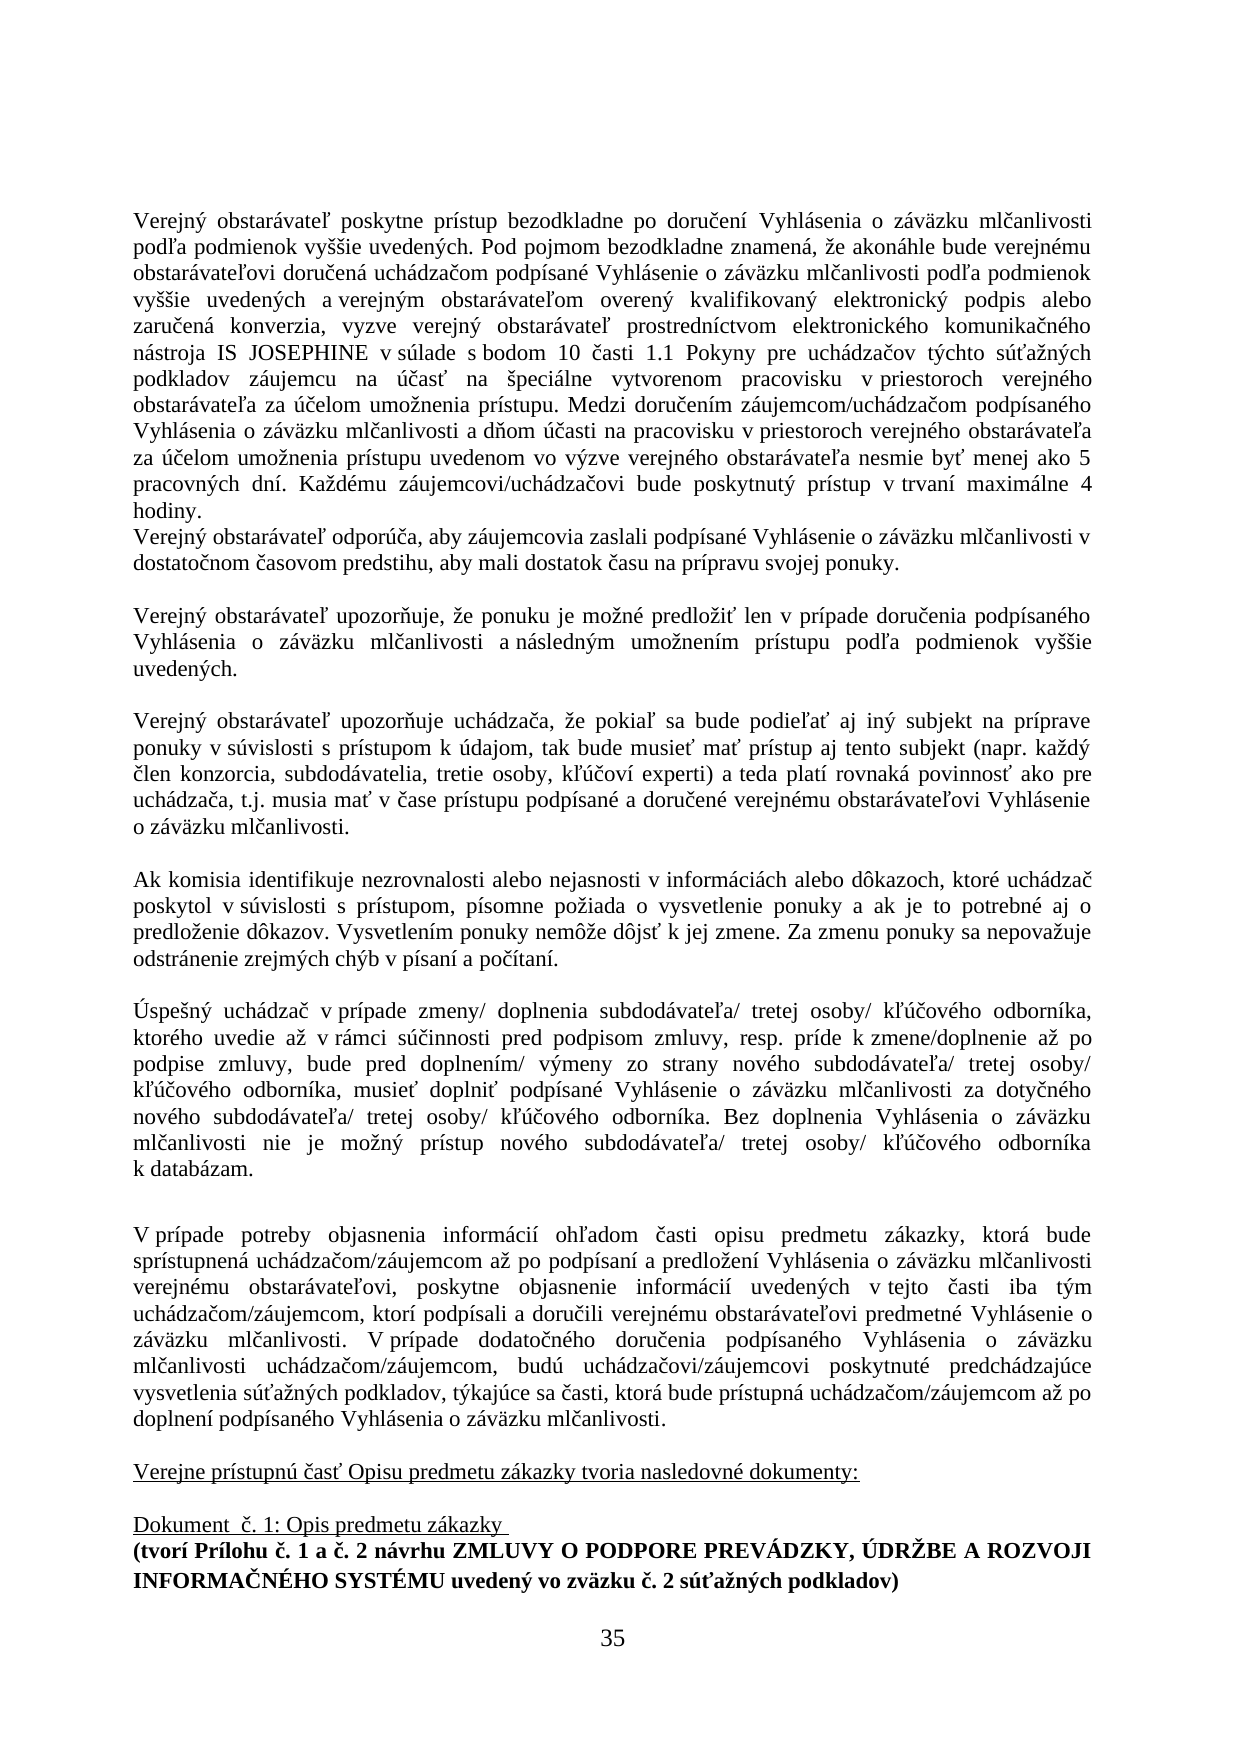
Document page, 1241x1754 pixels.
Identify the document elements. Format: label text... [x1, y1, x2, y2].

list Verejný obstarávateľ upozorňuje uchádzača, že pokiaľ sa bude podieľať aj iný subjekt na príprave ponuky v súvislosti s prístupom k údajom, tak bude musieť mať prístup aj tento subjekt (napr. každý člen konzorcia, subdodávatelia, tretie osoby, kľúčoví experti) a teda platí rovnaká povinnosť ako pre uchádzača, t.j. musia mať v čase prístupu podpísané a doručené verejnému obstarávateľovi Vyhlásenie o záväzku mlčanlivosti. [133, 707, 1092, 839]
list Úspešný uchádzač v prípade zmeny/ doplnenia subdodávateľa/ tretej osoby/ kľúčového odborníka, ktorého uvedie až v rámci súčinnosti pred podpisom zmluvy, resp. príde k zmene/doplnenie až po podpise zmluvy, bude pred doplnením/ výmeny zo strany nového subdodávateľa/ tretej osoby/ kľúčového odborníka, musieť doplniť podpísané Vyhlásenie o záväzku mlčanlivosti za dotyčného nového subdodávateľa/ tretej osoby/ kľúčového odborníka. Bez doplnenia Vyhlásenia o záväzku mlčanlivosti nie je možný prístup nového subdodávateľa/ tretej osoby/ kľúčového odborníka k databázam. [133, 997, 1092, 1182]
text Verejne prístupnú časť Opisu predmetu zákazky tvoria nasledovné dokumenty: [133, 1458, 1092, 1484]
list V prípade potreby objasnenia informácií ohľadom časti opisu predmetu zákazky, ktorá bude sprístupnená uchádzačom/záujemcom až po podpísaní a predložení Vyhlásenia o záväzku mlčanlivosti verejnému obstarávateľovi, poskytne objasnenie informácií uvedených v tejto časti iba tým uchádzačom/záujemcom, ktorí podpísali a doručili verejnému obstarávateľovi predmetné Vyhlásenie o záväzku mlčanlivosti. V prípade dodatočného doručenia podpísaného Vyhlásenia o záväzku mlčanlivosti uchádzačom/záujemcom, budú uchádzačovi/záujemcovi poskytnuté predchádzajúce vysvetlenia súťažných podkladov, týkajúce sa časti, ktorá bude prístupná uchádzačom/záujemcom až po doplnení podpísaného Vyhlásenia o záväzku mlčanlivosti. [133, 1221, 1092, 1432]
list Verejný obstarávateľ upozorňuje, že ponuku je možné predložiť len v prípade doručenia podpísaného Vyhlásenia o záväzku mlčanlivosti a následným umožnením prístupu podľa podmienok vyššie uvedených. [133, 602, 1092, 681]
list Ak komisia identifikuje nezrovnalosti alebo nejasnosti v informáciách alebo dôkazoch, ktoré uchádzač poskytol v súvislosti s prístupom, písomne požiada o vysvetlenie ponuky a ak je to potrebné aj o predloženie dôkazov. Vysvetlením ponuky nemôže dôjsť k jej zmene. Za zmenu ponuky sa nepovažuje odstránenie zrejmých chýb v písaní a počítaní. [133, 866, 1092, 971]
list Verejný obstarávateľ odporúča, aby záujemcovia zaslali podpísané Vyhlásenie o záväzku mlčanlivosti v dostatočnom časovom predstihu, aby mali dostatok času na prípravu svojej ponuky. [133, 523, 1092, 576]
text (tvorí Prílohu č. 1 a č. 2 návrhu ZMLUVY O PODPORE PREVÁDZKY, ÚDRŽBE A ROZVOJI INFORMAČNÉHO SYSTÉMU uvedený vo zväzku č. 2 súťažných podkladov) [133, 1537, 1092, 1593]
list Verejný obstarávateľ poskytne prístup bezodkladne po doručení Vyhlásenia o záväzku mlčanlivosti podľa podmienok vyššie uvedených. Pod pojmom bezodkladne znamená, že akonáhle bude verejnému obstarávateľovi doručená uchádzačom podpísané Vyhlásenie o záväzku mlčanlivosti podľa podmienok vyššie uvedených a verejným obstarávateľom overený kvalifikovaný elektronický podpis alebo zaručená konverzia, vyzve verejný obstarávateľ prostredníctvom elektronického komunikačného nástroja IS JOSEPHINE v súlade s bodom 10 časti 1.1 Pokyny pre uchádzačov týchto súťažných podkladov záujemcu na účasť na špeciálne vytvorenom pracovisku v priestoroch verejného obstarávateľa za účelom umožnenia prístupu. Medzi doručením záujemcom/uchádzačom podpísaného Vyhlásenia o záväzku mlčanlivosti a dňom účasti na pracovisku v priestoroch verejného obstarávateľa za účelom umožnenia prístupu uvedenom vo výzve verejného obstarávateľa nesmie byť menej ako 5 pracovných dní. Každému záujemcovi/uchádzačovi bude poskytnutý prístup v trvaní maximálne 4 hodiny. [133, 207, 1092, 523]
text Dokument č. 1: Opis predmetu zákazky [133, 1511, 1092, 1537]
